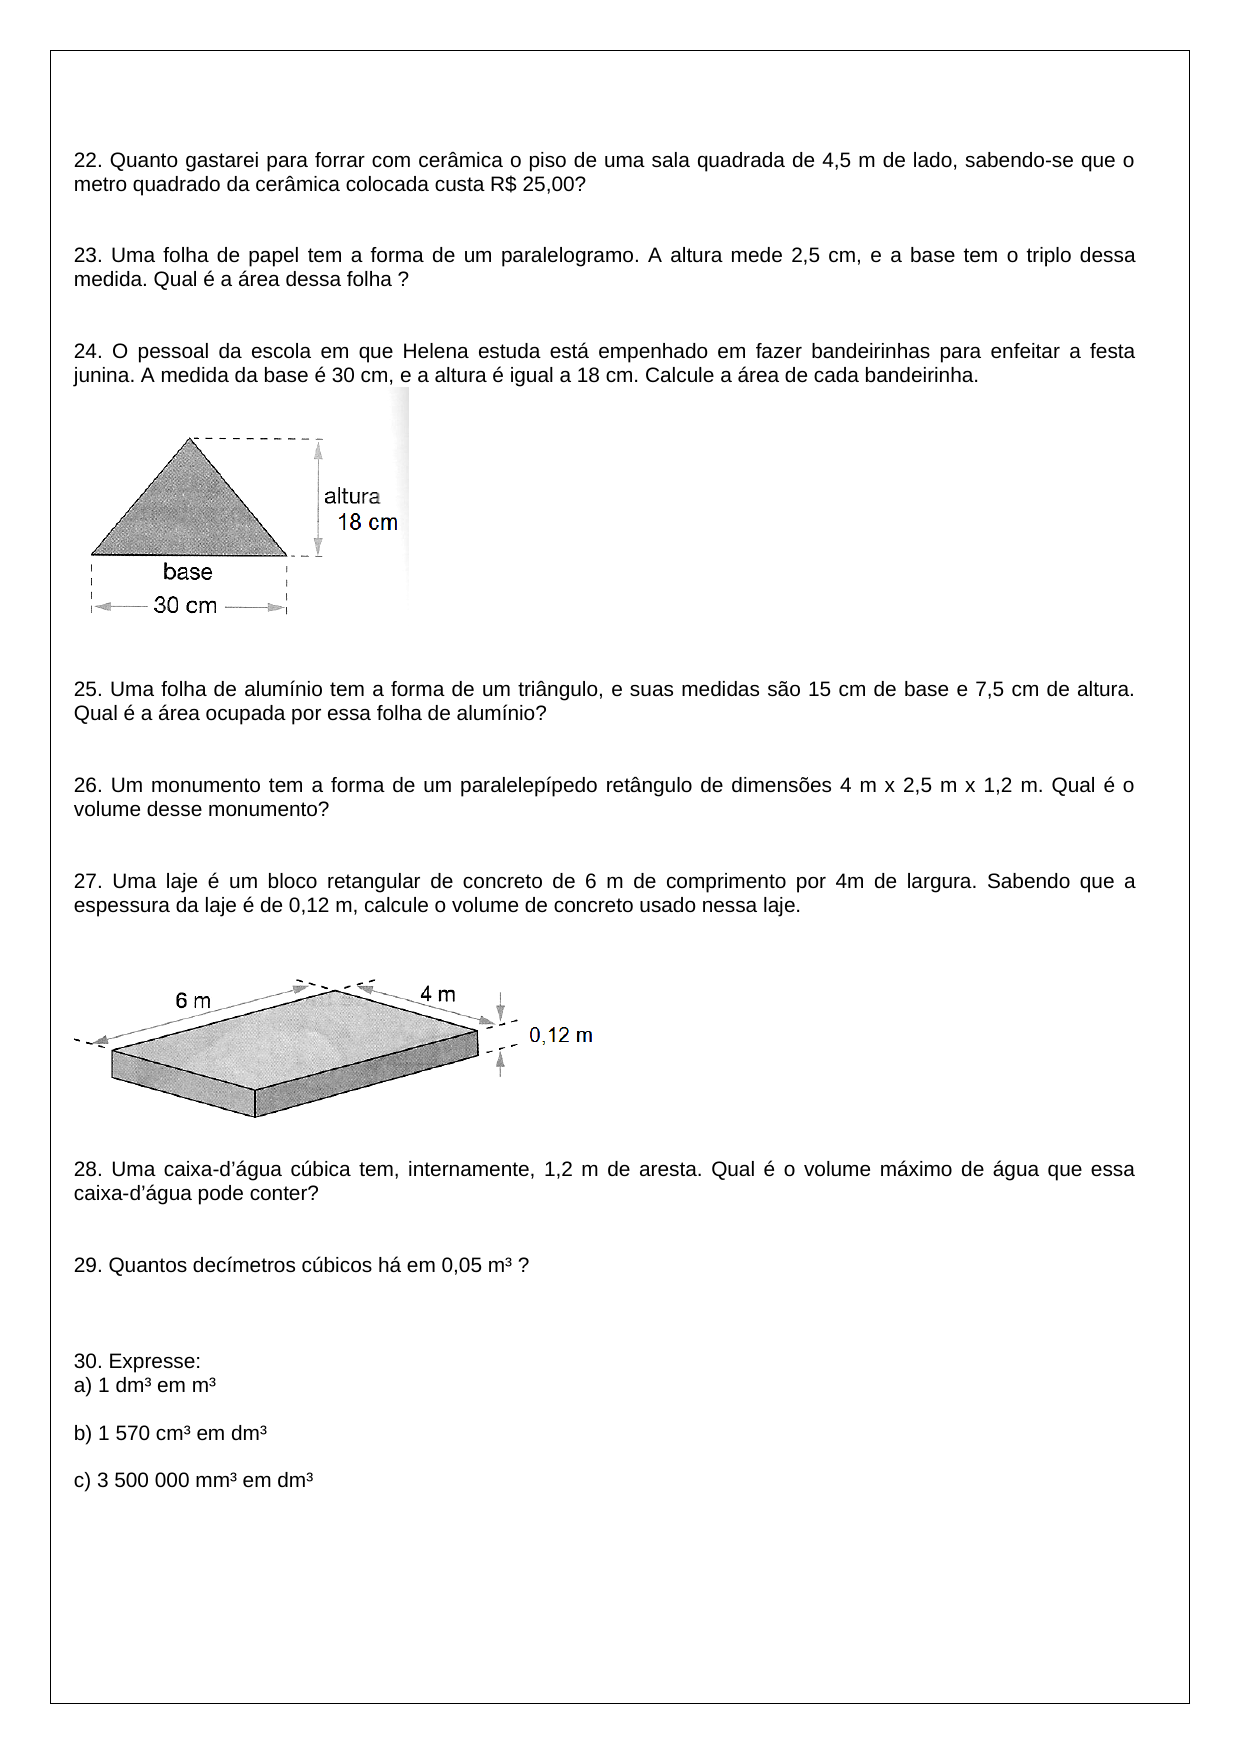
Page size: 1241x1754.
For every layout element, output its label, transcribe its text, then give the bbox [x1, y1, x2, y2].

text 26. Um monumento tem a forma de um paralelepípedo retângulo de dimensões 4 m x 2,5 m x 1,2 m. Qual é o volume desse monumento? [74, 773, 1137, 821]
text 30. Expresse: [74, 1348, 1137, 1372]
text c) 3 500 000 mm³ em dm³ [74, 1468, 1137, 1492]
text a) 1 dm³ em m³ [74, 1372, 1137, 1396]
text 29. Quantos decímetros cúbicos há em 0,05 m³ ? [74, 1253, 1137, 1277]
text 23. Uma folha de papel tem a forma de um paralelogramo. A altura mede 2,5 cm, e a base tem o triplo dessa medida. Qual é a área dessa folha ? [74, 243, 1137, 291]
text 25. Uma folha de alumínio tem a forma de um triângulo, e suas medidas são 15 cm de base e 7,5 cm de altura. Qual é a área ocupada por essa folha de alumínio? [74, 677, 1137, 725]
picture [73, 940, 651, 1133]
text 28. Uma caixa-d’água cúbica tem, internamente, 1,2 m de aresta. Qual é o volume máximo de água que essa caixa-d’água pode conter? [74, 1157, 1137, 1205]
text 22. Quanto gastarei para forrar com cerâmica o piso de uma sala quadrada de 4,5 m de lado, sabendo-se que o metro quadrado da cerâmica colocada custa R$ 25,00? [74, 147, 1137, 195]
text 27. Uma laje é um bloco retangular de concreto de 6 m de comprimento por 4m de largura. Sabendo que a espessura da laje é de 0,12 m, calcule o volume de concreto usado nessa laje. [74, 869, 1137, 917]
text 24. O pessoal da escola em que Helena estuda está empenhado em fazer bandeirinhas para enfeitar a festa junina. A medida da base é 30 cm, e a altura é igual a 18 cm. Calcule a área de cada bandeirinha. [74, 339, 1137, 387]
text b) 1 570 cm³ em dm³ [74, 1420, 1137, 1444]
picture [73, 387, 433, 630]
